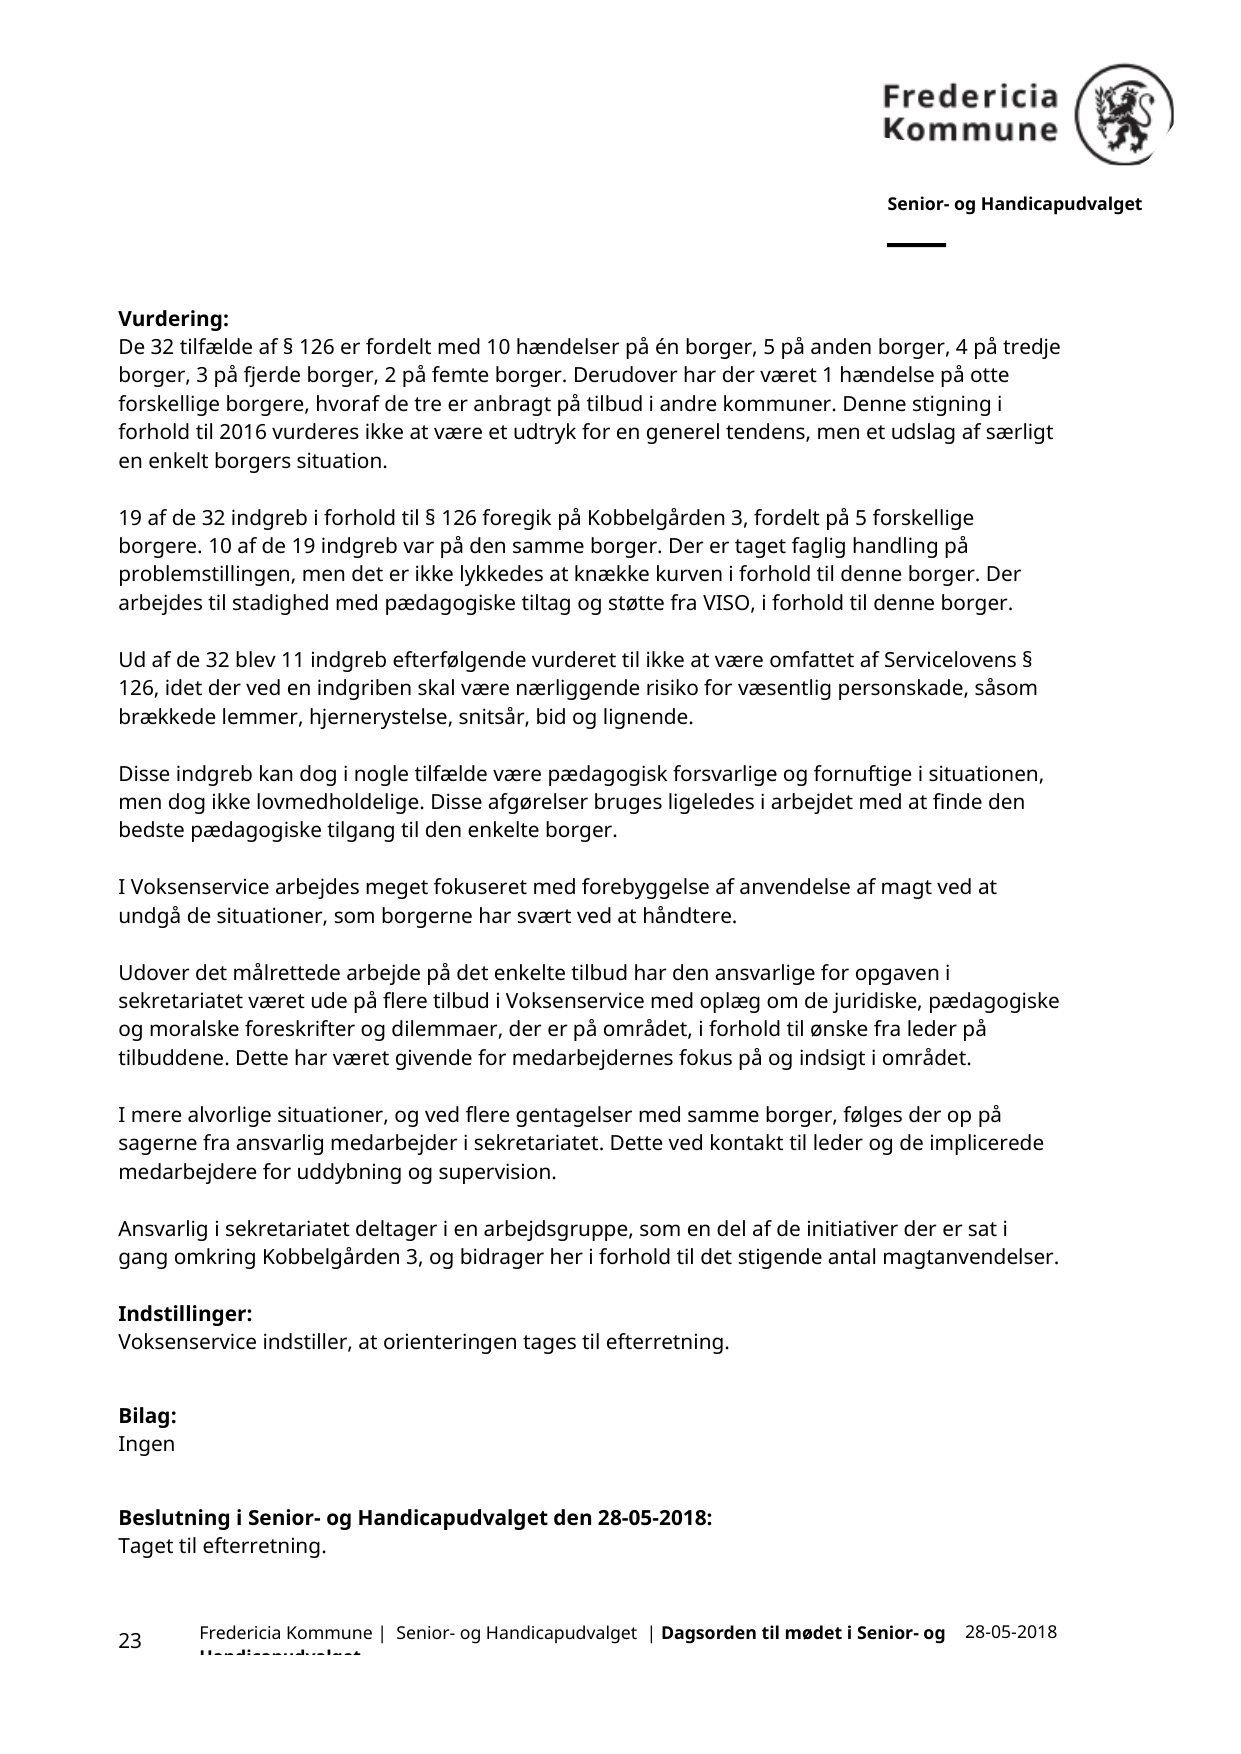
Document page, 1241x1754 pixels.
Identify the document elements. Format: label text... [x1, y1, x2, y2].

text I mere alvorlige situationer, og ved flere gentagelser med samme borger, følges der op på sagerne fra ansvarlig medarbejder i sekretariatet. Dette ved kontakt til leder og de implicerede medarbejdere for uddybning og supervision. [118, 1100, 1063, 1185]
text Ansvarlig i sekretariatet deltager i en arbejdsgruppe, som en del af de initiativer der er sat i gang omkring Kobbelgården 3, og bidrager her i forhold til det stigende antal magtanvendelser. [118, 1214, 1063, 1271]
text Disse indgreb kan dog i nogle tilfælde være pædagogisk forsvarlige og fornuftige i situationen, men dog ikke lovmedholdelige. Disse afgørelser bruges ligeledes i arbejdet med at finde den bedste pædagogiske tilgang til den enkelte borger. [118, 759, 1063, 844]
text I Voksenservice arbejdes meget fokuseret med forebyggelse af anvendelse af magt ved at undgå de situationer, som borgerne har svært ved at håndtere. [118, 872, 1063, 929]
title Bilag: [118, 1401, 1063, 1429]
text Ud af de 32 blev 11 indgreb efterfølgende vurderet til ikke at være omfattet af Servicelovens § 126, idet der ved en indgriben skal være nærliggende risiko for væsentlig personskade, såsom brækkede lemmer, hjernerystelse, snitsår, bid og lignende. [118, 645, 1063, 730]
text Taget til efterretning. [118, 1531, 1063, 1560]
text Udover det målrettede arbejde på det enkelte tilbud har den ansvarlige for opgaven i sekretariatet været ude på flere tilbud i Voksenservice med oplæg om de juridiske, pædagogiske og moralske foreskrifter og dilemmaer, der er på området, i forhold til ønske fra leder på tilbuddene. Dette har været givende for medarbejdernes fokus på og indsigt i området. [118, 958, 1063, 1071]
text Voksenservice indstiller, at orienteringen tages til efterretning. [118, 1327, 1063, 1356]
text 19 af de 32 indgreb i forhold til § 126 foregik på Kobbelgården 3, fordelt på 5 forskellige borgere. 10 af de 19 indgreb var på den samme borger. Der er taget faglig handling på problemstillingen, men det er ikke lykkedes at knække kurven i forhold til denne borger. Der arbejdes til stadighed med pædagogiske tiltag og støtte fra VISO, i forhold til denne borger. [118, 503, 1063, 616]
title Indstillinger: [118, 1299, 1063, 1327]
title Vurdering: [118, 304, 1063, 332]
text De 32 tilfælde af § 126 er fordelt med 10 hændelser på én borger, 5 på anden borger, 4 på tredje borger, 3 på fjerde borger, 2 på femte borger. Derudover har der været 1 hændelse på otte forskellige borgere, hvoraf de tre er anbragt på tilbud i andre kommuner. Denne stigning i forhold til 2016 vurderes ikke at være et udtryk for en generel tendens, men et udslag af særligt en enkelt borgers situation. [118, 332, 1063, 474]
text Ingen [118, 1429, 1063, 1458]
title Beslutning i Senior- og Handicapudvalget den 28-05-2018: [118, 1503, 1063, 1531]
